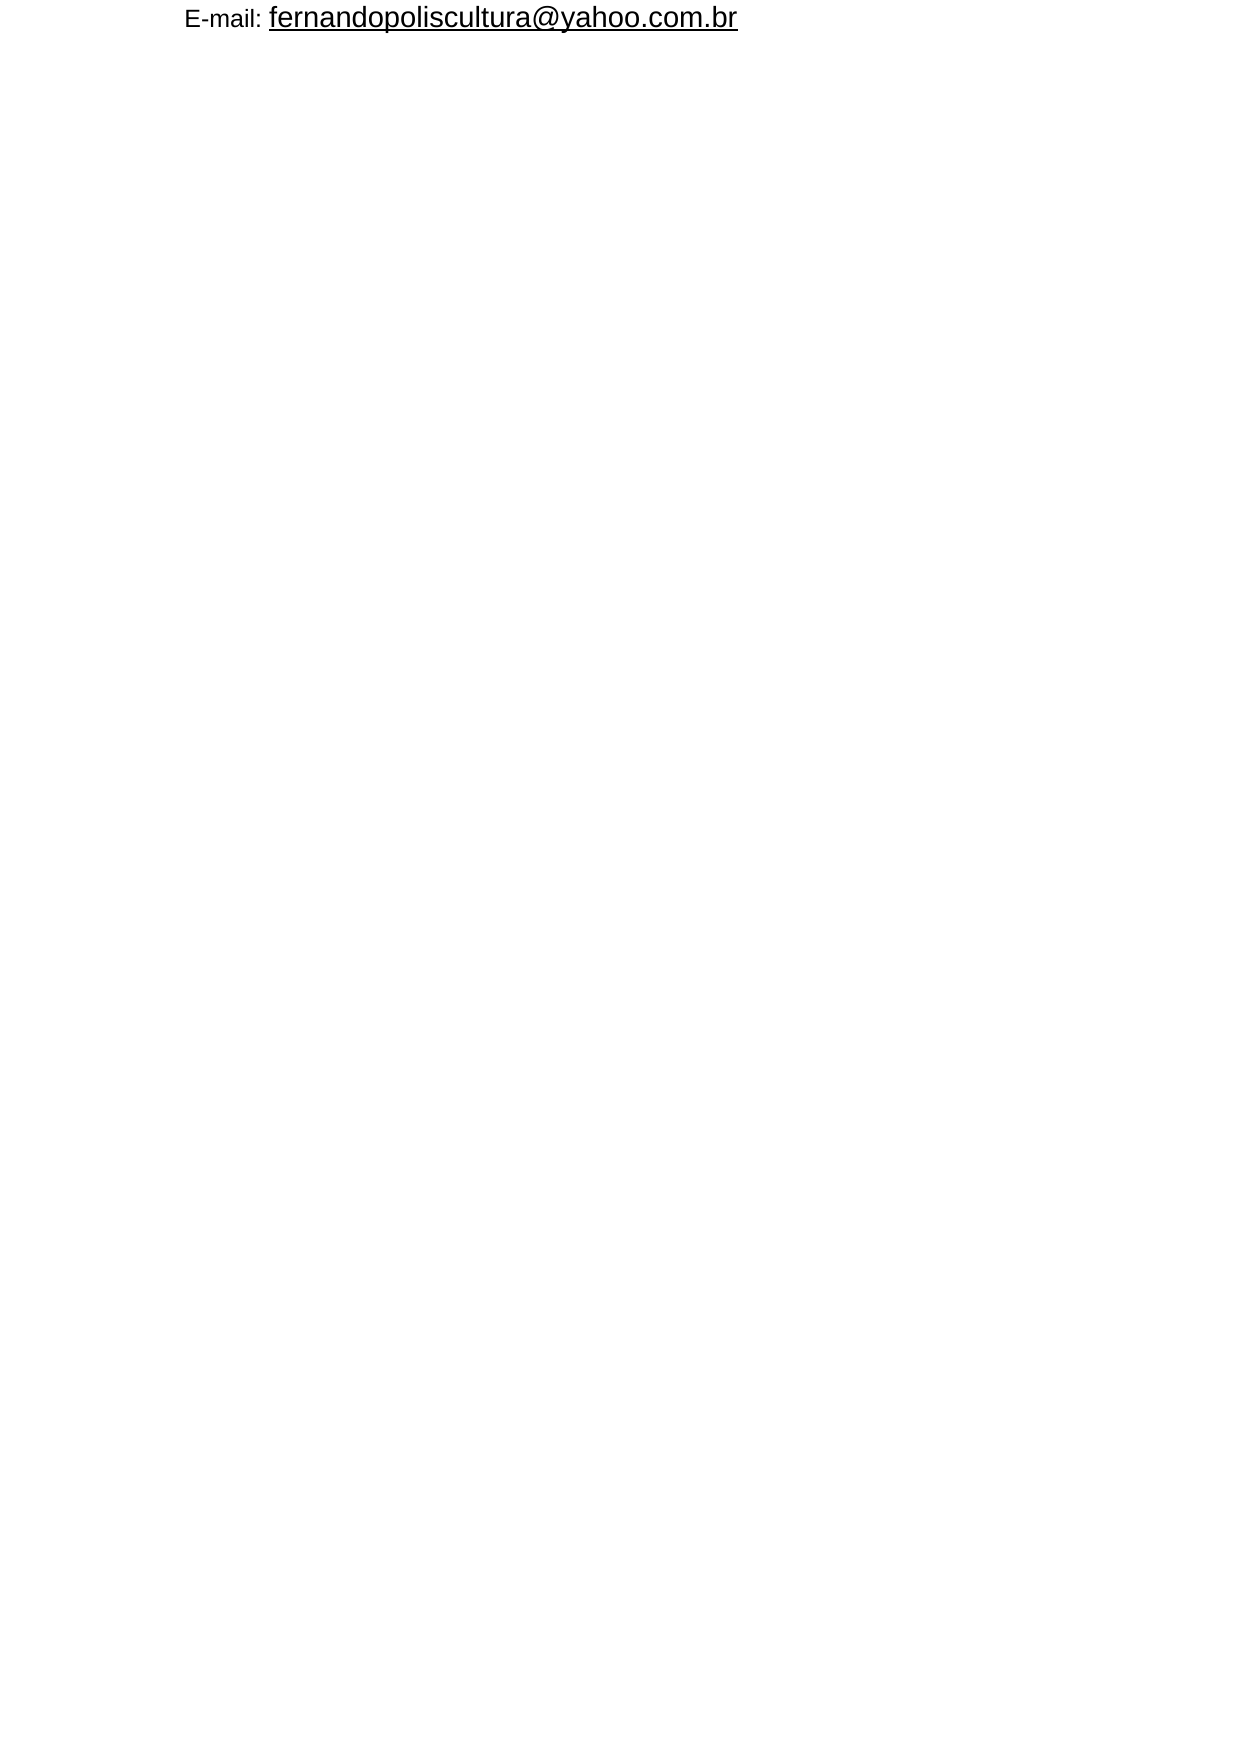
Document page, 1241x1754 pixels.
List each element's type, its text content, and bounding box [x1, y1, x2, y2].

text E-mail: fernandopoliscultura@yahoo.com.br [177, 0, 1063, 33]
